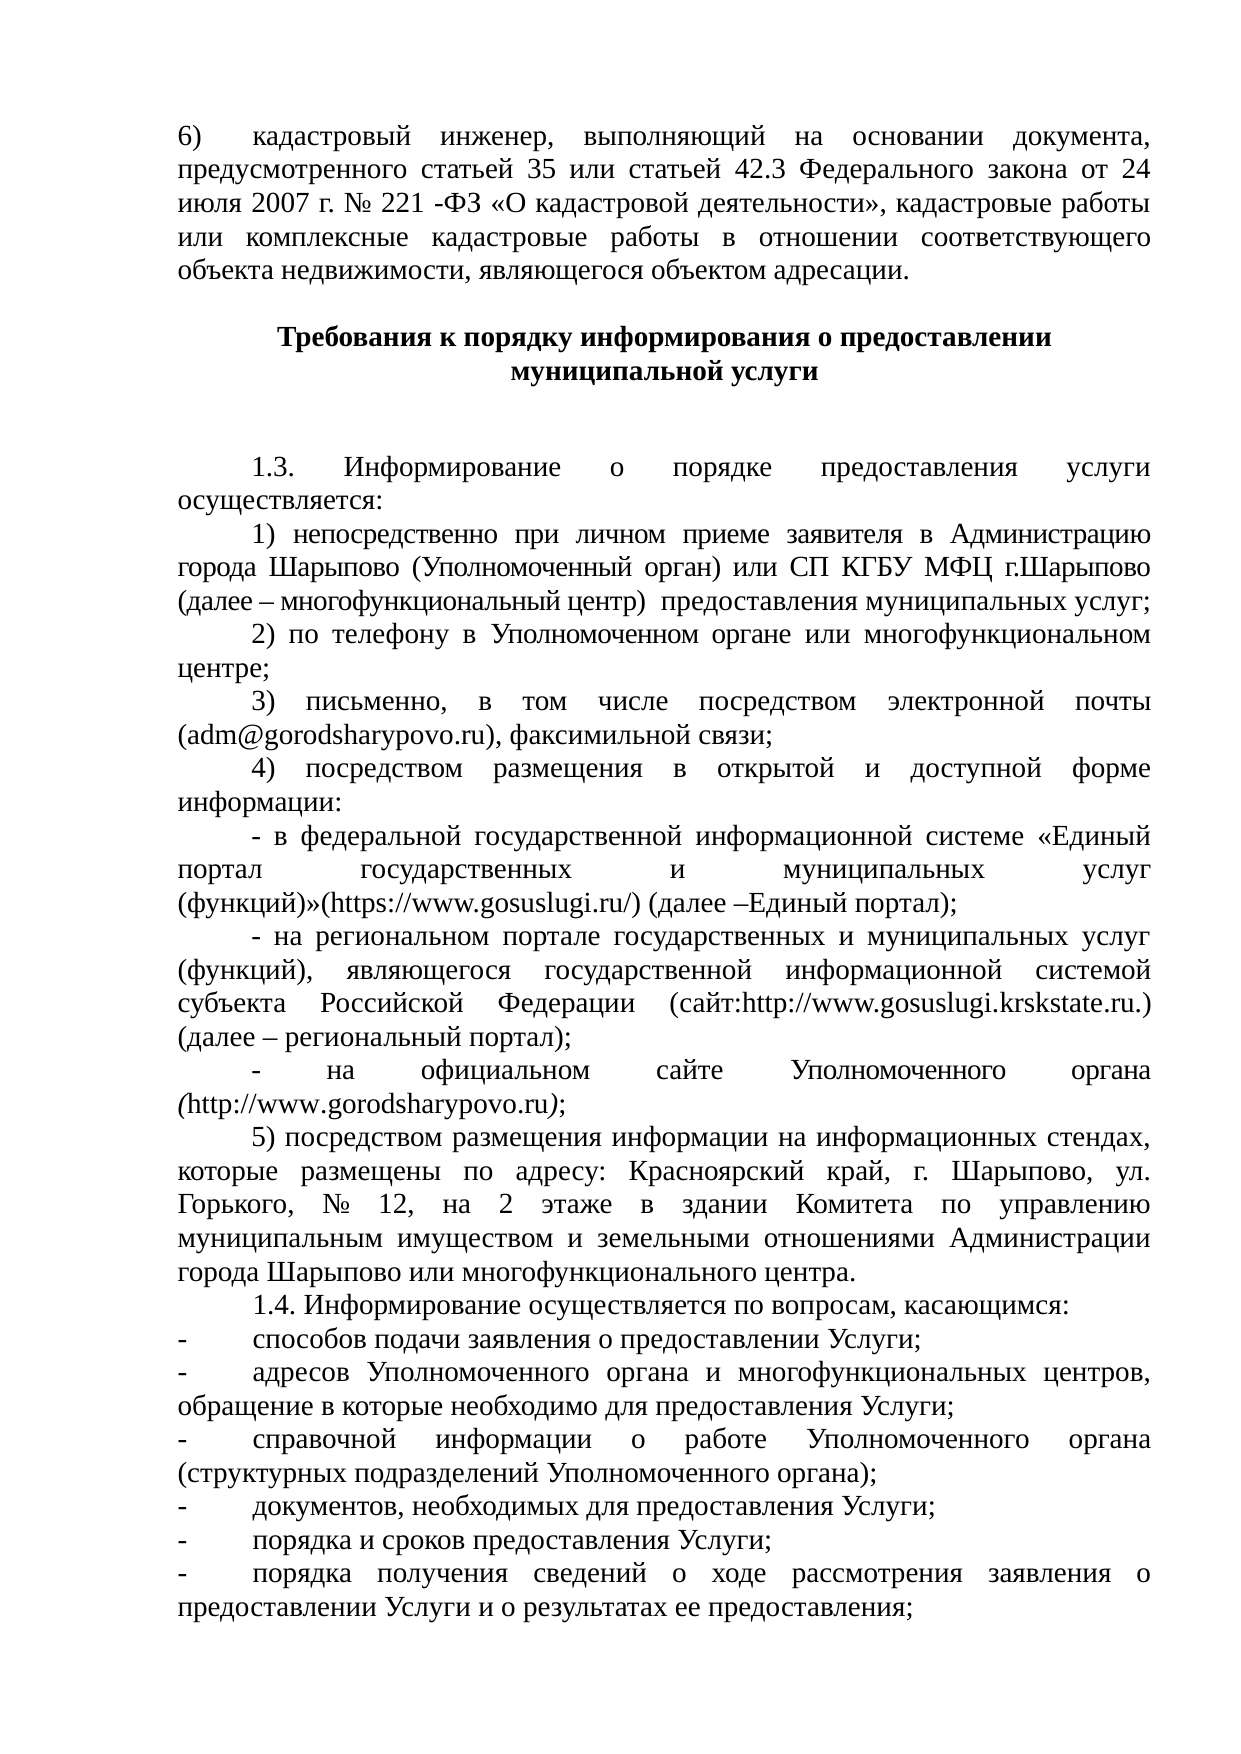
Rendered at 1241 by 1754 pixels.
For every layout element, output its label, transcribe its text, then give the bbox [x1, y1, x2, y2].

text - порядка получения сведений о ходе рассмотрения заявления о предоставлении Услуги и о результатах ее предоставления; [177, 1556, 1152, 1623]
text Требования к порядку информирования о предоставлении муниципальной услуги [177, 319, 1152, 386]
text - на региональном портале государственных и муниципальных услуг (функций), являющегося государственной информационной системой субъекта Российской Федерации (сайт:http://www.gosuslugi.krskstate.ru.) (далее – региональный портал); [177, 918, 1152, 1052]
text 5) посредством размещения информации на информационных стендах, которые размещены по адресу: Красноярский край, г. Шарыпово, ул. Горького, № 12, на 2 этаже в здании Комитета по управлению муниципальным имуществом и земельными отношениями Администрации города Шарыпово или многофункционального центра. [177, 1119, 1152, 1287]
text 1.4. Информирование осуществляется по вопросам, касающимся: [177, 1287, 1152, 1321]
text - способов подачи заявления о предоставлении Услуги; [177, 1321, 1152, 1354]
text 3) письменно, в том числе посредством электронной почты (adm@gorodsharypovo.ru), факсимильной связи; [177, 683, 1152, 751]
text - адресов Уполномоченного органа и многофункциональных центров, обращение в которые необходимо для предоставления Услуги; [177, 1354, 1152, 1421]
text 1) непосредственно при личном приеме заявителя в Администрацию города Шарыпово (Уполномоченный орган) или СП КГБУ МФЦ г.Шарыпово (далее – многофункциональный центр) предоставления муниципальных услуг; [177, 516, 1152, 616]
text - в федеральной государственной информационной системе «Единый портал государственных и муниципальных услуг (функций)»(https://www.gosuslugi.ru/) (далее –Единый портал); [177, 818, 1152, 918]
text - порядка и сроков предоставления Услуги; [177, 1522, 1152, 1556]
text 2) по телефону в Уполномоченном органе или многофункциональном центре; [177, 616, 1152, 683]
text - справочной информации о работе Уполномоченного органа (структурных подразделений Уполномоченного органа); [177, 1421, 1152, 1488]
text 4) посредством размещения в открытой и доступной форме информации: [177, 751, 1152, 818]
text 6) кадастровый инженер, выполняющий на основании документа, предусмотренного статьей 35 или статьей 42.3 Федерального закона от 24 июля 2007 г. № 221 -ФЗ «О кадастровой деятельности», кадастровые работы или комплексные кадастровые работы в отношении соответствующего объекта недвижимости, являющегося объектом адресации. [177, 118, 1152, 286]
text 1.3. Информирование о порядке предоставления услуги осуществляется: [177, 449, 1152, 516]
text - документов, необходимых для предоставления Услуги; [177, 1488, 1152, 1522]
text - на официальном сайте Уполномоченного органа (http://www.gorodsharypovo.ru); [177, 1052, 1152, 1119]
